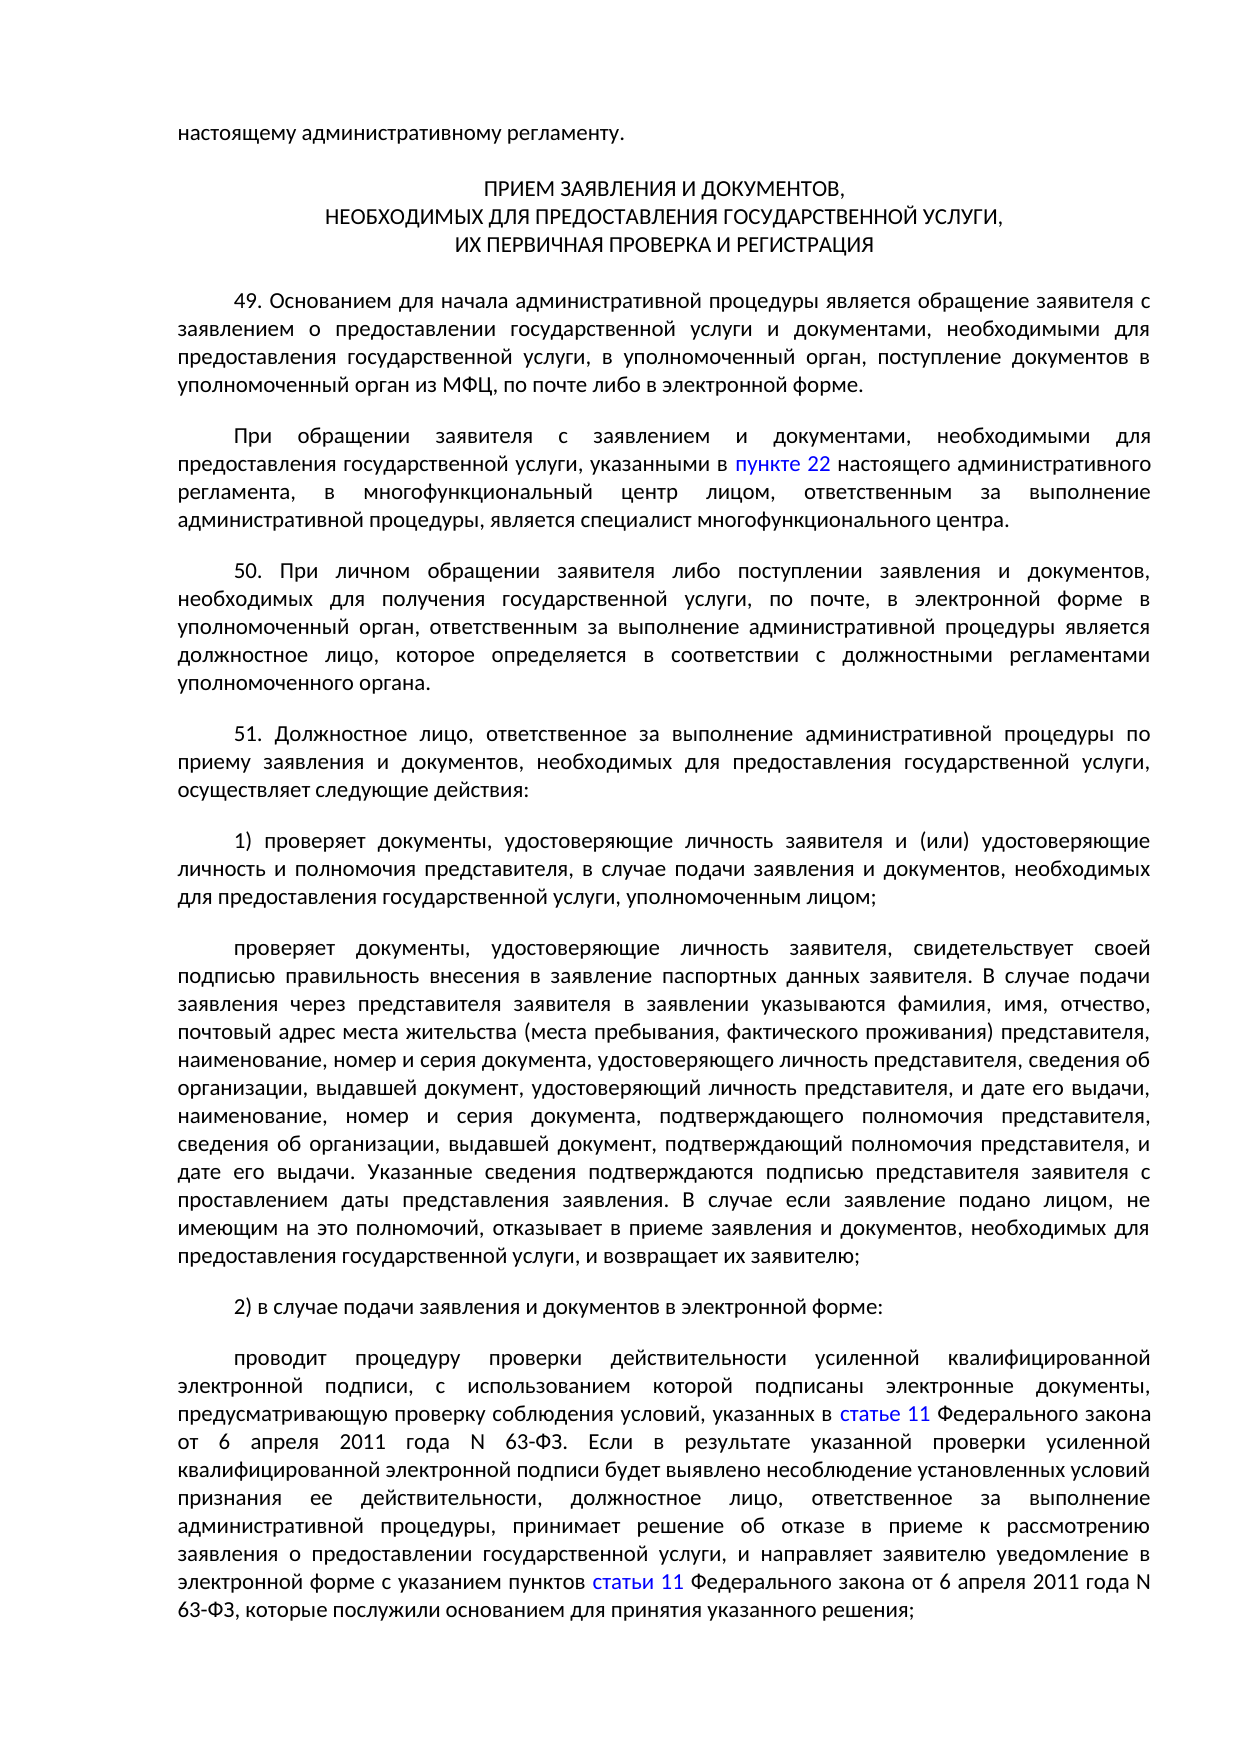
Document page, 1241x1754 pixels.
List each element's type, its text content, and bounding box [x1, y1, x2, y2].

text НЕОБХОДИМЫХ ДЛЯ ПРЕДОСТАВЛЕНИЯ ГОСУДАРСТВЕННОЙ УСЛУГИ, [177, 202, 1152, 230]
text ПРИЕМ ЗАЯВЛЕНИЯ И ДОКУМЕНТОВ, [177, 174, 1152, 202]
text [177, 118, 1152, 146]
text 49. Основанием для начала административной процедуры является обращение заявителя с заявлением о предоставлении государственной услуги и документами, необходимыми для предоставления государственной услуги, в уполномоченный орган, поступление документов в уполномоченный орган из МФЦ, по почте либо в электронной форме. [177, 286, 1152, 398]
text 2) в случае подачи заявления и документов в электронной форме: [177, 1292, 1152, 1320]
text ИХ ПЕРВИЧНАЯ ПРОВЕРКА И РЕГИСТРАЦИЯ [177, 230, 1152, 258]
text проверяет документы, удостоверяющие личность заявителя, свидетельствует своей подписью правильность внесения в заявление паспортных данных заявителя. В случае подачи заявления через представителя заявителя в заявлении указываются фамилия, имя, отчество, почтовый адрес места жительства (места пребывания, фактического проживания) представителя, наименование, номер и серия документа, удостоверяющего личность представителя, сведения об организации, выдавшей документ, удостоверяющий личность представителя, и дате его выдачи, наименование, номер и серия документа, подтверждающего полномочия представителя, сведения об организации, выдавшей документ, подтверждающий полномочия представителя, и дате его выдачи. Указанные сведения подтверждаются подписью представителя заявителя с проставлением даты представления заявления. В случае если заявление подано лицом, не имеющим на это полномочий, отказывает в приеме заявления и документов, необходимых для предоставления государственной услуги, и возвращает их заявителю; [177, 933, 1152, 1269]
text 50. При личном обращении заявителя либо поступлении заявления и документов, необходимых для получения государственной услуги, по почте, в электронной форме в уполномоченный орган, ответственным за выполнение административной процедуры является должностное лицо, которое определяется в соответствии с должностными регламентами уполномоченного органа. [177, 556, 1152, 696]
text 51. Должностное лицо, ответственное за выполнение административной процедуры по приему заявления и документов, необходимых для предоставления государственной услуги, осуществляет следующие действия: [177, 719, 1152, 803]
text 1) проверяет документы, удостоверяющие личность заявителя и (или) удостоверяющие личность и полномочия представителя, в случае подачи заявления и документов, необходимых для предоставления государственной услуги, уполномоченным лицом; [177, 826, 1152, 910]
text При обращении заявителя с заявлением и документами, необходимыми для предоставления государственной услуги, указанными в пункте 22 настоящего административного регламента, в многофункциональный центр лицом, ответственным за выполнение административной процедуры, является специалист многофункционального центра. [177, 421, 1152, 533]
text проводит процедуру проверки действительности усиленной квалифицированной электронной подписи, с использованием которой подписаны электронные документы, предусматривающую проверку соблюдения условий, указанных в статье 11 Федерального закона от 6 апреля 2011 года N 63-ФЗ. Если в результате указанной проверки усиленной квалифицированной электронной подписи будет выявлено несоблюдение установленных условий признания ее действительности, должностное лицо, ответственное за выполнение административной процедуры, принимает решение об отказе в приеме к рассмотрению заявления о предоставлении государственной услуги, и направляет заявителю уведомление в электронной форме с указанием пунктов статьи 11 Федерального закона от 6 апреля 2011 года N 63-ФЗ, которые послужили основанием для принятия указанного решения; [177, 1343, 1152, 1623]
